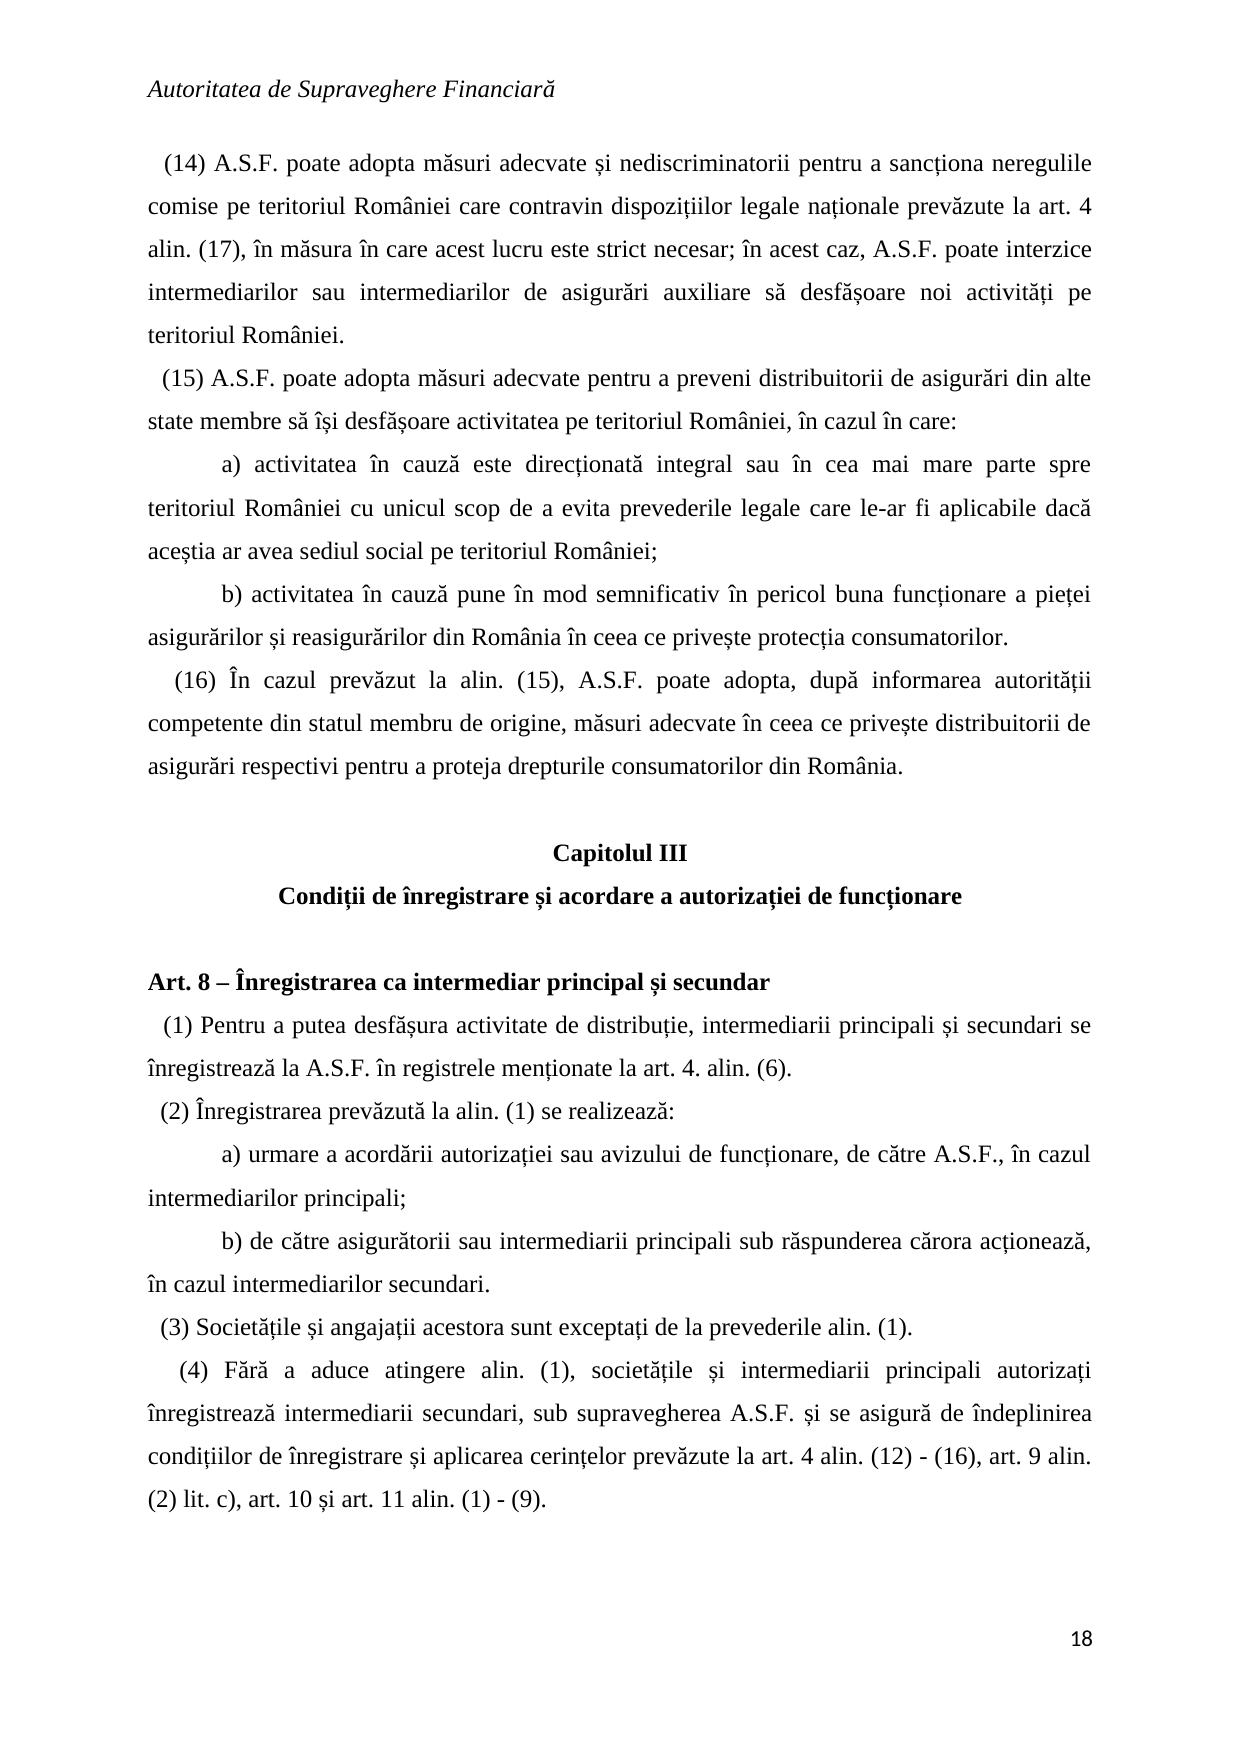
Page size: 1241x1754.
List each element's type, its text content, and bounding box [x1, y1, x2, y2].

text Art. 8 – Înregistrarea ca intermediar principal și secundar [148, 967, 1093, 996]
text (14) A.S.F. poate adopta măsuri adecvate și nediscriminatorii pentru a sancționa neregulile comise pe teritoriul României care contravin dispozițiilor legale naționale prevăzute la art. 4 alin. (17), în măsura în care acest lucru este strict necesar; în acest caz, A.S.F. poate interzice intermediarilor sau intermediarilor de asigurări auxiliare să desfășoare noi activități pe teritoriul României. [148, 148, 1093, 349]
text (1) Pentru a putea desfășura activitate de distribuție, intermediarii principali și secundari se înregistrează la A.S.F. în registrele menționate la art. 4. alin. (6). [148, 1010, 1093, 1082]
text (4) Fără a aduce atingere alin. (1), societățile și intermediarii principali autorizați înregistrează intermediarii secundari, sub supravegherea A.S.F. și se asigură de îndeplinirea condițiilor de înregistrare și aplicarea cerințelor prevăzute la art. 4 alin. (12) - (16), art. 9 alin. (2) lit. c), art. 10 și art. 11 alin. (1) - (9). [148, 1355, 1093, 1513]
text (3) Societățile și angajații acestora sunt exceptați de la prevederile alin. (1). [148, 1312, 1093, 1341]
text b) activitatea în cauză pune în mod semnificativ în pericol buna funcționare a pieței asigurărilor și reasigurărilor din România în ceea ce privește protecția consumatorilor. [148, 579, 1093, 651]
text (15) A.S.F. poate adopta măsuri adecvate pentru a preveni distribuitorii de asigurări din alte state membre să își desfășoare activitatea pe teritoriul României, în cazul în care: [148, 363, 1093, 435]
text a) urmare a acordării autorizației sau avizului de funcționare, de către A.S.F., în cazul intermediarilor principali; [148, 1139, 1093, 1211]
text Capitolul III [148, 838, 1093, 866]
text a) activitatea în cauză este direcționată integral sau în cea mai mare parte spre teritoriul României cu unicul scop de a evita prevederile legale care le-ar fi aplicabile dacă aceștia ar avea sediul social pe teritoriul României; [148, 449, 1093, 564]
text b) de către asigurătorii sau intermediarii principali sub răspunderea cărora acționează, în cazul intermediarilor secundari. [148, 1226, 1093, 1298]
text (16) În cazul prevăzut la alin. (15), A.S.F. poate adopta, după informarea autorității competente din statul membru de origine, măsuri adecvate în ceea ce privește distribuitorii de asigurări respectivi pentru a proteja drepturile consumatorilor din România. [148, 665, 1093, 780]
text (2) Înregistrarea prevăzută la alin. (1) se realizează: [148, 1096, 1093, 1125]
text Condiții de înregistrare și acordare a autorizației de funcționare [148, 881, 1093, 909]
